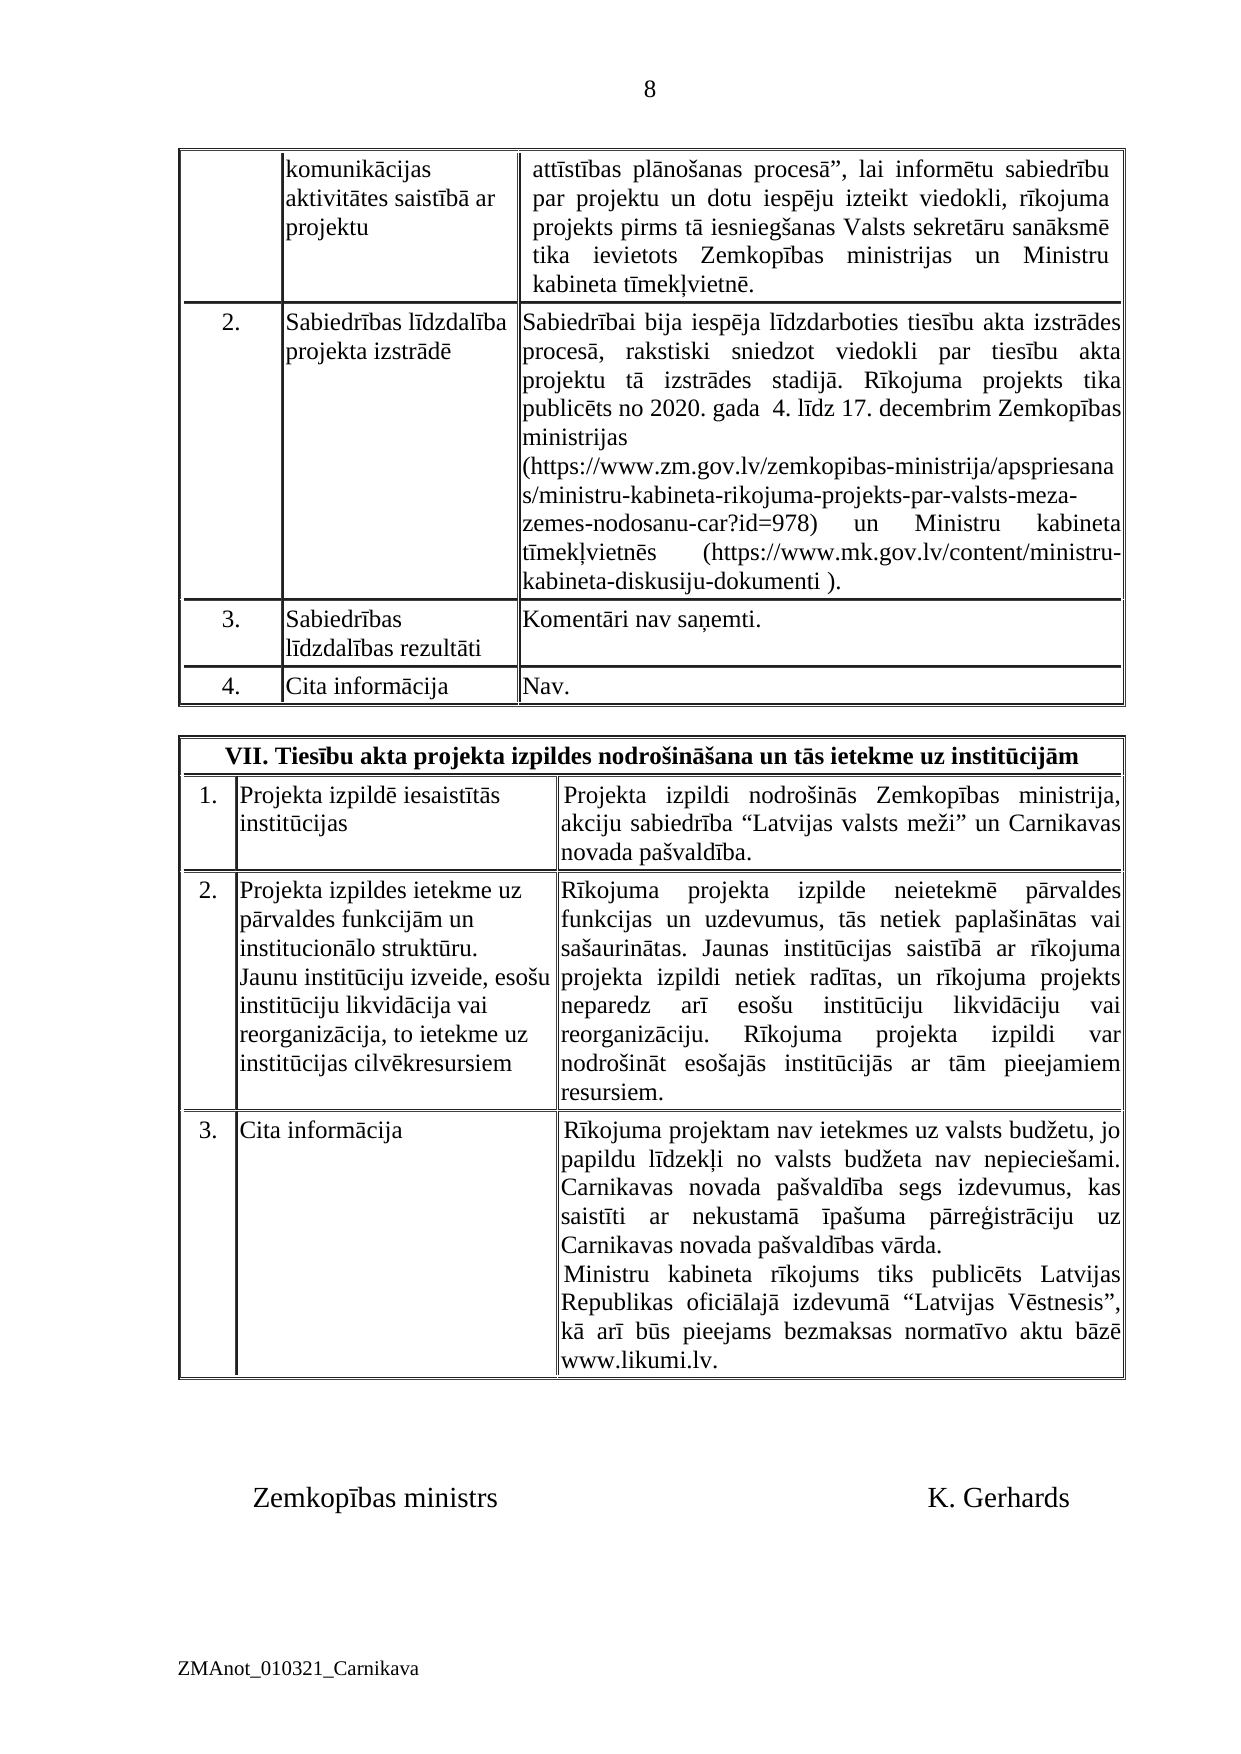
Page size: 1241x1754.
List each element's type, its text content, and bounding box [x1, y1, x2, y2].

table_cell 3. [181, 1109, 236, 1377]
table_cell Projekta izpildi nodrošinās Zemkopības ministrija, akciju sabiedrība “Latvijas valsts meži” un Carnikavas novada pašvaldība. [559, 773, 1123, 869]
table_cell 3. [180, 598, 281, 665]
table_cell Sabiedrības līdzdalības rezultāti [284, 601, 517, 665]
table_cell Rīkojuma projektam nav ietekmes uz valsts budžetu, jo papildu līdzekļi no valsts budžeta nav nepieciešami. Carnikavas novada pašvaldība segs izdevumus, kas saistīti ar nekustamā īpašuma pārreģistrāciju uz Carnikavas novada pašvaldības vārda. Ministru kabineta rīkojums tiks publicēts Latvijas Republikas oficiālajā izdevumā “Latvijas Vēstnesis”, kā arī būs pieejams bezmaksas normatīvo aktu bāzē www.likumi.lv. [558, 1109, 1123, 1377]
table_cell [519, 151, 1123, 301]
table_cell 2. [181, 301, 281, 598]
text Zemkopības ministrs K. Gerhards [177, 1481, 1122, 1514]
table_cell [282, 149, 519, 301]
table_cell Cita informācija [282, 665, 519, 703]
table_cell Projekta izpildē iesaistītās institūcijas [238, 777, 556, 869]
table_cell Nav. [519, 665, 1123, 703]
table_cell Sabiedrībai bija iespēja līdzdarboties tiesību akta izstrādes procesā, rakstiski sniedzot viedokli par tiesību akta projektu tā izstrādes stadijā. Rīkojuma projekts tika publicēts no 2020. gada 4. līdz 17. decembrim Zemkopības ministrijas (https://www.zm.gov.lv/zemkopibas-ministrija/apspriesanas/ministru-kabineta-rikojuma-projekts-par-valsts-meza-zemes-nodosanu-car?id=978) un Ministru kabineta tīmekļvietnēs (https://www.mk.gov.lv/content/ministru-kabineta-diskusiju-dokumenti ). [521, 301, 1123, 598]
table_cell Sabiedrības līdzdalība projekta izstrādē [284, 304, 517, 598]
table_cell 4. [181, 665, 282, 703]
table_cell Komentāri nav saņemti. [521, 598, 1124, 665]
table_cell Projekta izpildes ietekme uz pārvaldes funkcijām un institucionālo struktūru. Jaunu institūciju izveide, esošu institūciju likvidācija vai reorganizācija, to ietekme uz institūcijas cilvēkresursiem [238, 873, 556, 1108]
table_cell 1. [181, 151, 282, 301]
table_cell Rīkojuma projekta izpilde neietekmē pārvaldes funkcijas un uzdevumus, tās netiek paplašinātas vai sašaurinātas. Jaunas institūcijas saistībā ar rīkojuma projekta izpildi netiek radītas, un rīkojuma projekts neparedz arī esošu institūciju likvidāciju vai reorganizāciju. Rīkojuma projekta izpildi var nodrošināt esošajās institūcijās ar tām pieejamiem resursiem. [559, 869, 1123, 1108]
table_cell 1. [181, 773, 235, 869]
table_cell Cita informācija [236, 1112, 557, 1377]
table_header VII. Tiesību akta projekta izpildes nodrošināšana un tās ietekme uz institūcijām [181, 739, 1123, 773]
table_cell 2. [181, 869, 235, 1108]
